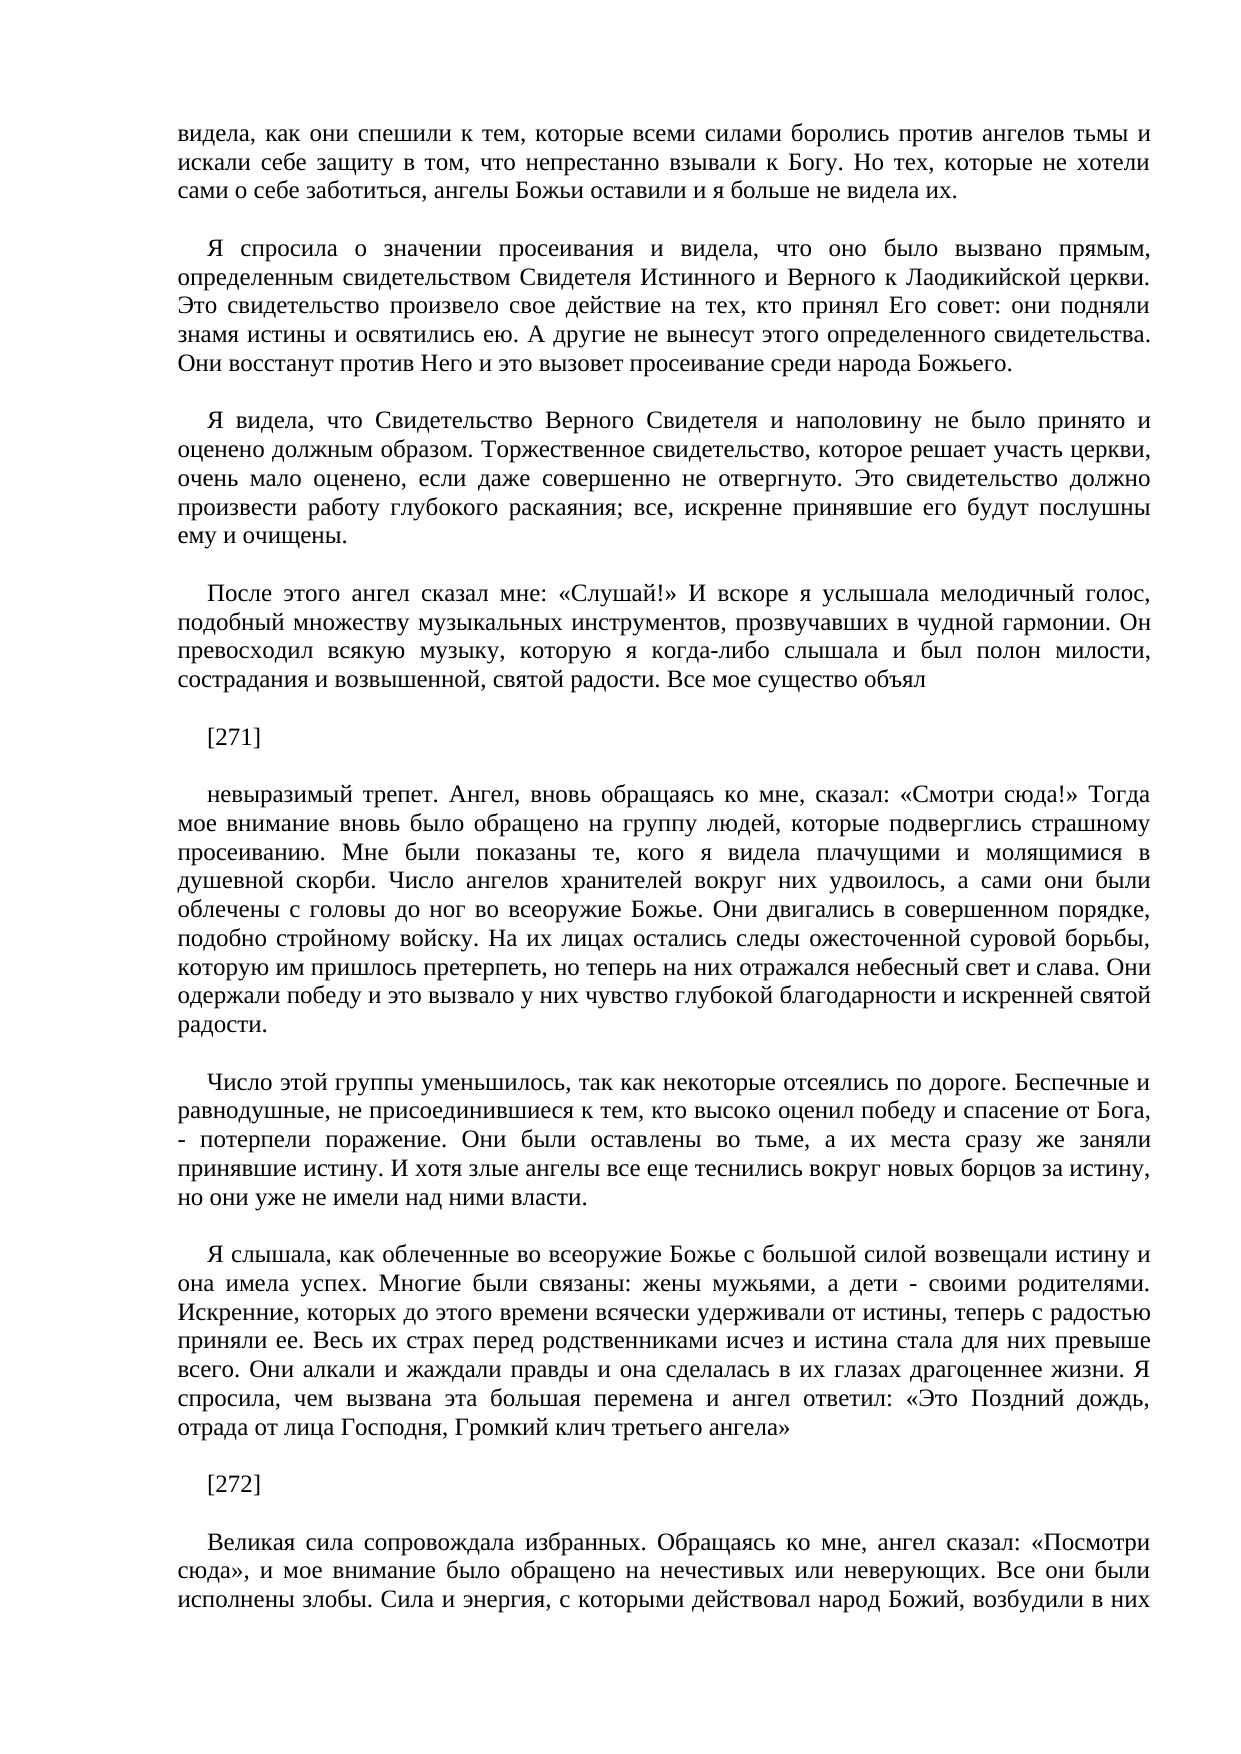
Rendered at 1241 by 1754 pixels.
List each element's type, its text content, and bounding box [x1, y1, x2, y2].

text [177, 1527, 1152, 1613]
text невыразимый трепет. Ангел, вновь обращаясь ко мне, сказал: «Смотри сюда!» Тогда мое внимание вновь было обращено на группу людей, которые подверглись страшному просеиванию. Мне были показаны те, кого я видела плачущими и молящимися в душевной скорби. Число ангелов хранителей вокруг них удвоилось, а сами они были облечены с головы до ног во всеоружие Божье. Они двигались в совершенном порядке, подобно стройному войску. На их лицах остались следы ожесточенной суровой борьбы, которую им пришлось претерпеть, но теперь на них отражался небесный свет и слава. Они одержали победу и это вызвало у них чувство глубокой благодарности и искренней святой радости. [177, 779, 1152, 1038]
text Я слышала, как облеченные во всеоружие Божье с большой силой возвещали истину и она имела успех. Многие были связаны: жены мужьями, а дети - своими родителями. Искренние, которых до этого времени всячески удерживали от истины, теперь с радостью приняли ее. Весь их страх перед родственниками исчез и истина стала для них превыше всего. Они алкали и жаждали правды и она сделалась в их глазах драгоценнее жизни. Я спросила, чем вызвана эта большая перемена и ангел ответил: «Это Поздний дождь, отрада от лица Господня, Громкий клич третьего ангела» [177, 1239, 1152, 1441]
text Я видела, что Свидетельство Верного Свидетеля и наполовину не было принято и оценено должным образом. Торжественное свидетельство, которое решает участь церкви, очень мало оценено, если даже совершенно не отвергнуто. Это свидетельство должно произвести работу глубокого раскаяния; все, искренне принявшие его будут послушны ему и очищены. [177, 406, 1152, 549]
text Число этой группы уменьшилось, так как некоторые отсеялись по дороге. Беспечные и равнодушные, не присоединившиеся к тем, кто высоко оценил победу и спасение от Бога, - потерпели поражение. Они были оставлены во тьме, а их места сразу же заняли принявшие истину. И хотя злые ангелы все еще теснились вокруг новых борцов за истину, но они уже не имели над ними власти. [177, 1067, 1152, 1211]
text [271] [177, 722, 1152, 751]
text Я спросила о значении просеивания и видела, что оно было вызвано прямым, определенным свидетельством Свидетеля Истинного и Верного к Лаодикийской церкви. Это свидетельство произвело свое действие на тех, кто принял Его совет: они подняли знамя истины и освятились ею. А другие не вынесут этого определенного свидетельства. Они восстанут против Него и это вызовет просеивание среди народа Божьего. [177, 233, 1152, 377]
text После этого ангел сказал мне: «Слушай!» И вскоре я услышала мелодичный голос, подобный множеству музыкальных инструментов, прозвучавших в чудной гармонии. Он превосходил всякую музыку, которую я когда-либо слышала и был полон милости, сострадания и возвышенной, святой радости. Все мое существо объял [177, 578, 1152, 693]
text [272] [177, 1469, 1152, 1498]
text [177, 118, 1152, 204]
